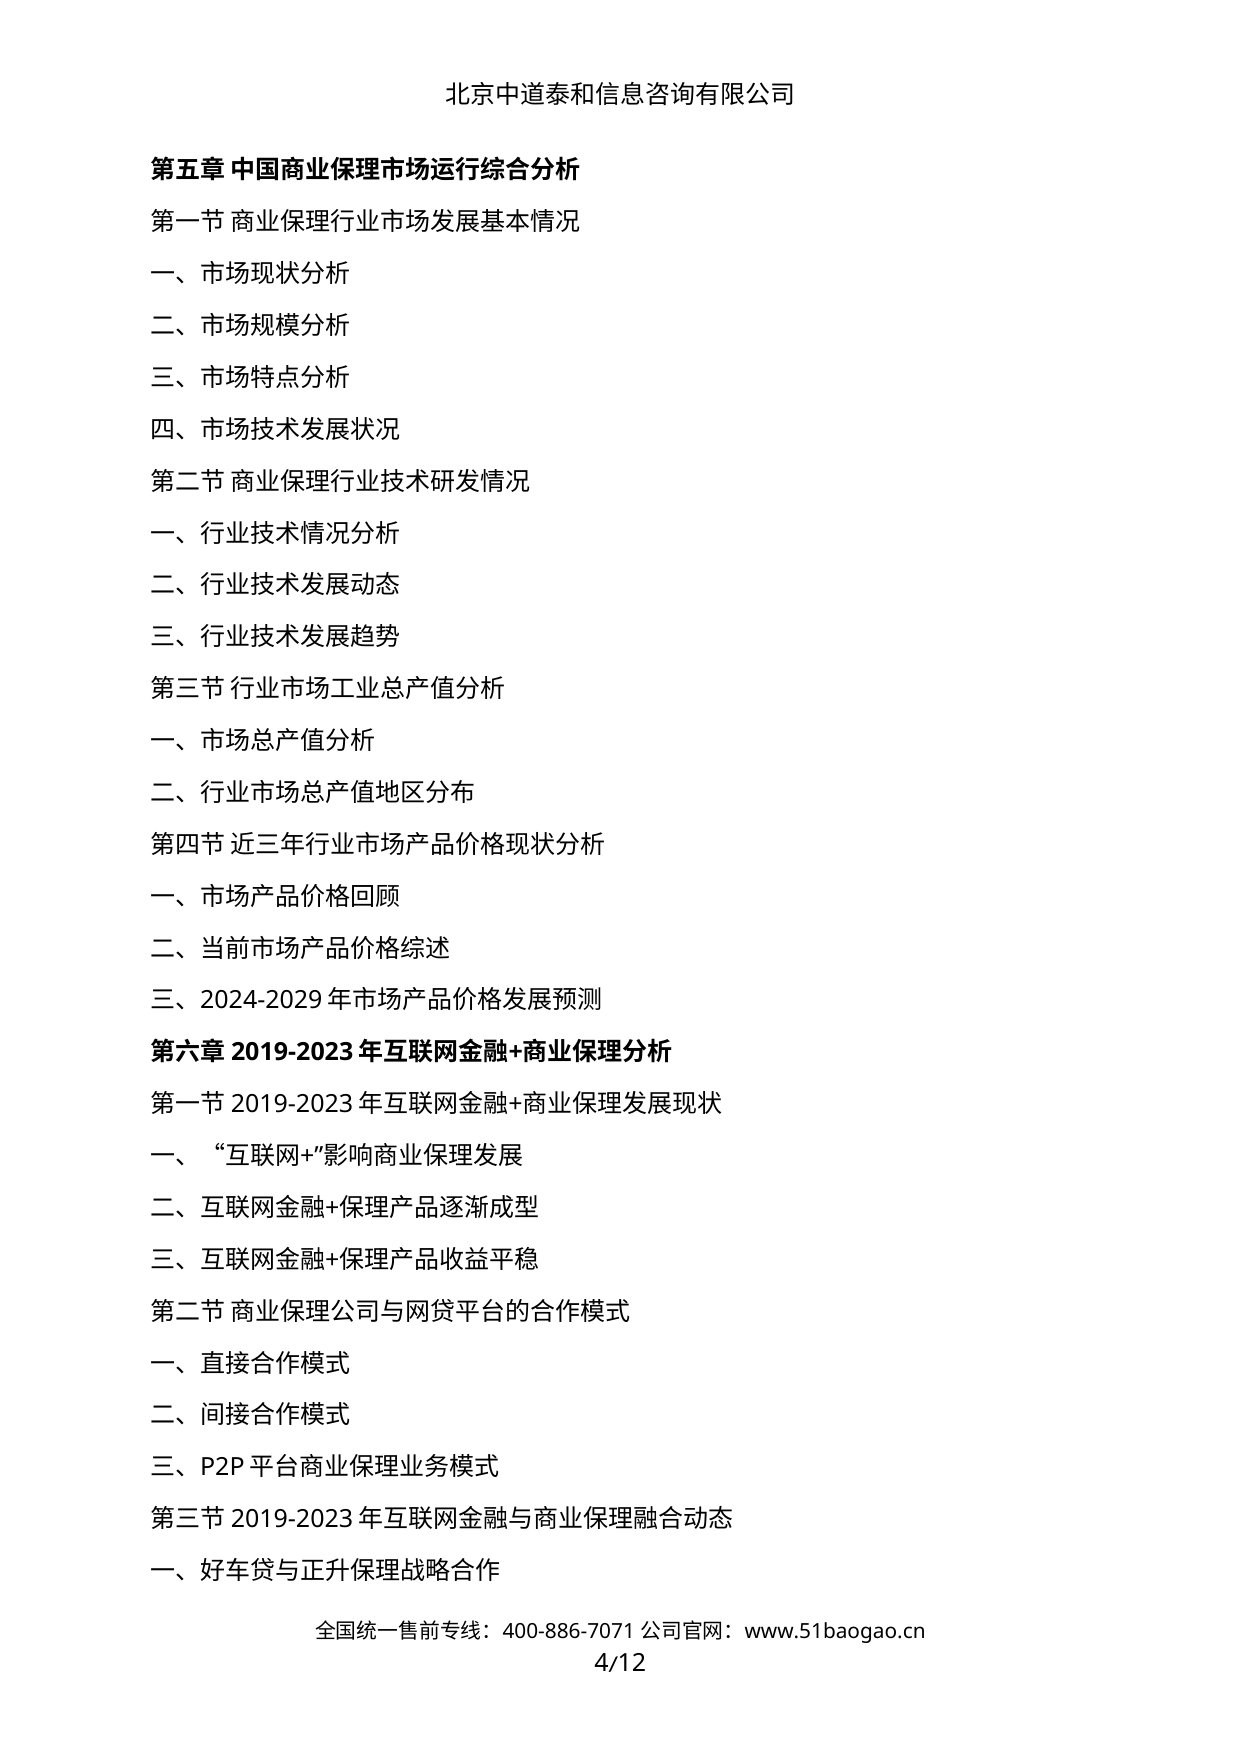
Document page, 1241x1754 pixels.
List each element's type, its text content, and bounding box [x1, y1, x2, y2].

text 第三节 行业市场工业总产值分析 [150, 669, 1090, 705]
text 二、行业技术发展动态 [150, 565, 1090, 601]
text 三、行业技术发展趋势 [150, 617, 1090, 653]
text 第五章 中国商业保理市场运行综合分析 [150, 150, 1090, 186]
text 三、互联网金融+保理产品收益平稳 [150, 1239, 1090, 1276]
text 三、2024-2029年市场产品价格发展预测 [150, 980, 1090, 1016]
text 二、市场规模分析 [150, 306, 1090, 342]
text 一、好车贷与正升保理战略合作 [150, 1551, 1090, 1587]
text 一、行业技术情况分析 [150, 513, 1090, 549]
text 二、行业市场总产值地区分布 [150, 772, 1090, 809]
text 一、市场总产值分析 [150, 721, 1090, 757]
text 第一节 商业保理行业市场发展基本情况 [150, 202, 1090, 238]
text 一、市场现状分析 [150, 254, 1090, 290]
text 第二节 商业保理行业技术研发情况 [150, 461, 1090, 497]
text 一、直接合作模式 [150, 1343, 1090, 1379]
text 第六章 2019-2023年互联网金融+商业保理分析 [150, 1032, 1090, 1068]
text 第一节 2019-2023年互联网金融+商业保理发展现状 [150, 1084, 1090, 1120]
text 二、互联网金融+保理产品逐渐成型 [150, 1187, 1090, 1224]
text 第四节 近三年行业市场产品价格现状分析 [150, 824, 1090, 861]
text 第二节 商业保理公司与网贷平台的合作模式 [150, 1291, 1090, 1327]
text 四、市场技术发展状况 [150, 409, 1090, 446]
text 三、市场特点分析 [150, 357, 1090, 394]
text 二、当前市场产品价格综述 [150, 928, 1090, 964]
text 第三节 2019-2023年互联网金融与商业保理融合动态 [150, 1499, 1090, 1535]
text 三、P2P平台商业保理业务模式 [150, 1447, 1090, 1483]
text 一、市场产品价格回顾 [150, 876, 1090, 912]
text 二、间接合作模式 [150, 1395, 1090, 1431]
text 一、“互联网+”影响商业保理发展 [150, 1136, 1090, 1172]
